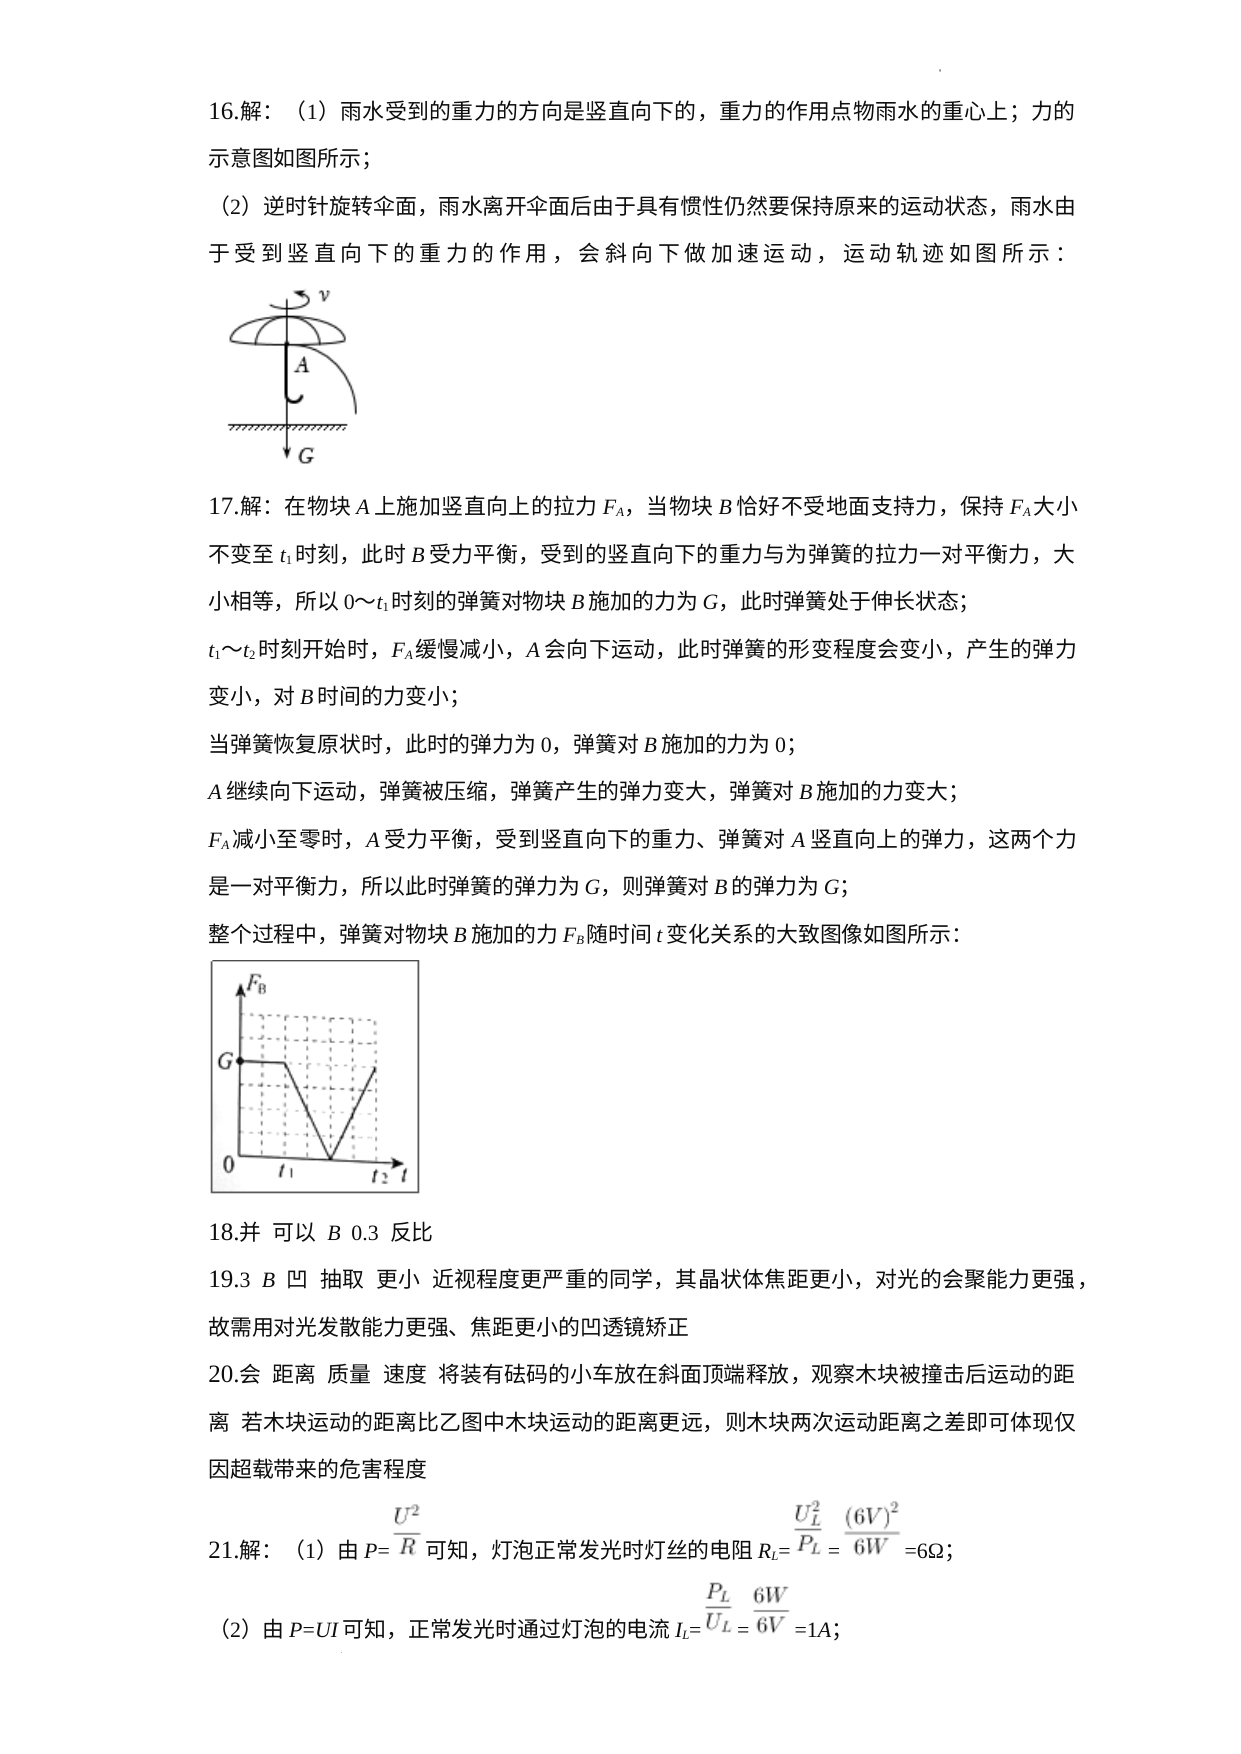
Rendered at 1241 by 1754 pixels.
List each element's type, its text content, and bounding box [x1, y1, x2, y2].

picture [840, 1500, 905, 1559]
picture [208, 283, 371, 470]
picture [749, 1584, 795, 1637]
picture [701, 1580, 737, 1637]
text 17.解：在物块A上施加竖直向上的拉力FA，当物块B恰好不受地面支持力，保持FA大小不变至t1时刻，此时B受力平衡，受到的竖直向下的重力与为弹簧的拉力一对平衡力，大小相等，所以0～t1时刻的弹簧对物块B施加的力为G，此时弹簧处于伸长状态； t1～t2时刻开始时，FA缓慢减小，A会向下运动，此时弹簧的形变程度会变小，产生的弹力变小，对B时间的力变小； 当弹簧恢复原状时，此时的弹力为0，弹簧对B施加的力为0； A继续向下运动，弹簧被压缩，弹簧产生的弹力变大，弹簧对B施加的力变大； FA减小至零时，A受力平衡，受到竖直向下的重力、弹簧对A竖直向上的弹力，这两个力是一对平衡力，所以此时弹簧的弹力为G，则弹簧对B的弹力为G； 整个过程中，弹簧对物块B施加的力FB随时间t变化关系的大致图像如图所示： [208, 489, 1078, 1200]
text 19.3 B 凹 抽取 更小 近视程度更严重的同学，其晶状体焦距更小，对光的会聚能力更强，故需用对光发散能力更强、焦距更小的凹透镜矫正 [208, 1262, 1078, 1341]
text 20.会 距离 质量 速度 将装有砝码的小车放在斜面顶端释放，观察木块被撞击后运动的距离 若木块运动的距离比乙图中木块运动的距离更远，则木块两次运动距离之差即可体现仅因超载带来的危害程度 [208, 1357, 1078, 1484]
picture [208, 960, 421, 1195]
text 18.并 可以 B 0.3 反比 [208, 1215, 1078, 1246]
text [208, 1500, 1078, 1643]
picture [790, 1499, 828, 1559]
picture [389, 1504, 426, 1559]
text 16.解：（1）雨水受到的重力的方向是竖直向下的，重力的作用点物雨水的重心上；力的示意图如图所示； （2）逆时针旋转伞面，雨水离开伞面后由于具有惯性仍然要保持原来的运动状态，雨水由于受到竖直向下的重力的作用，会斜向下做加速运动，运动轨迹如图所示： [208, 94, 1078, 475]
